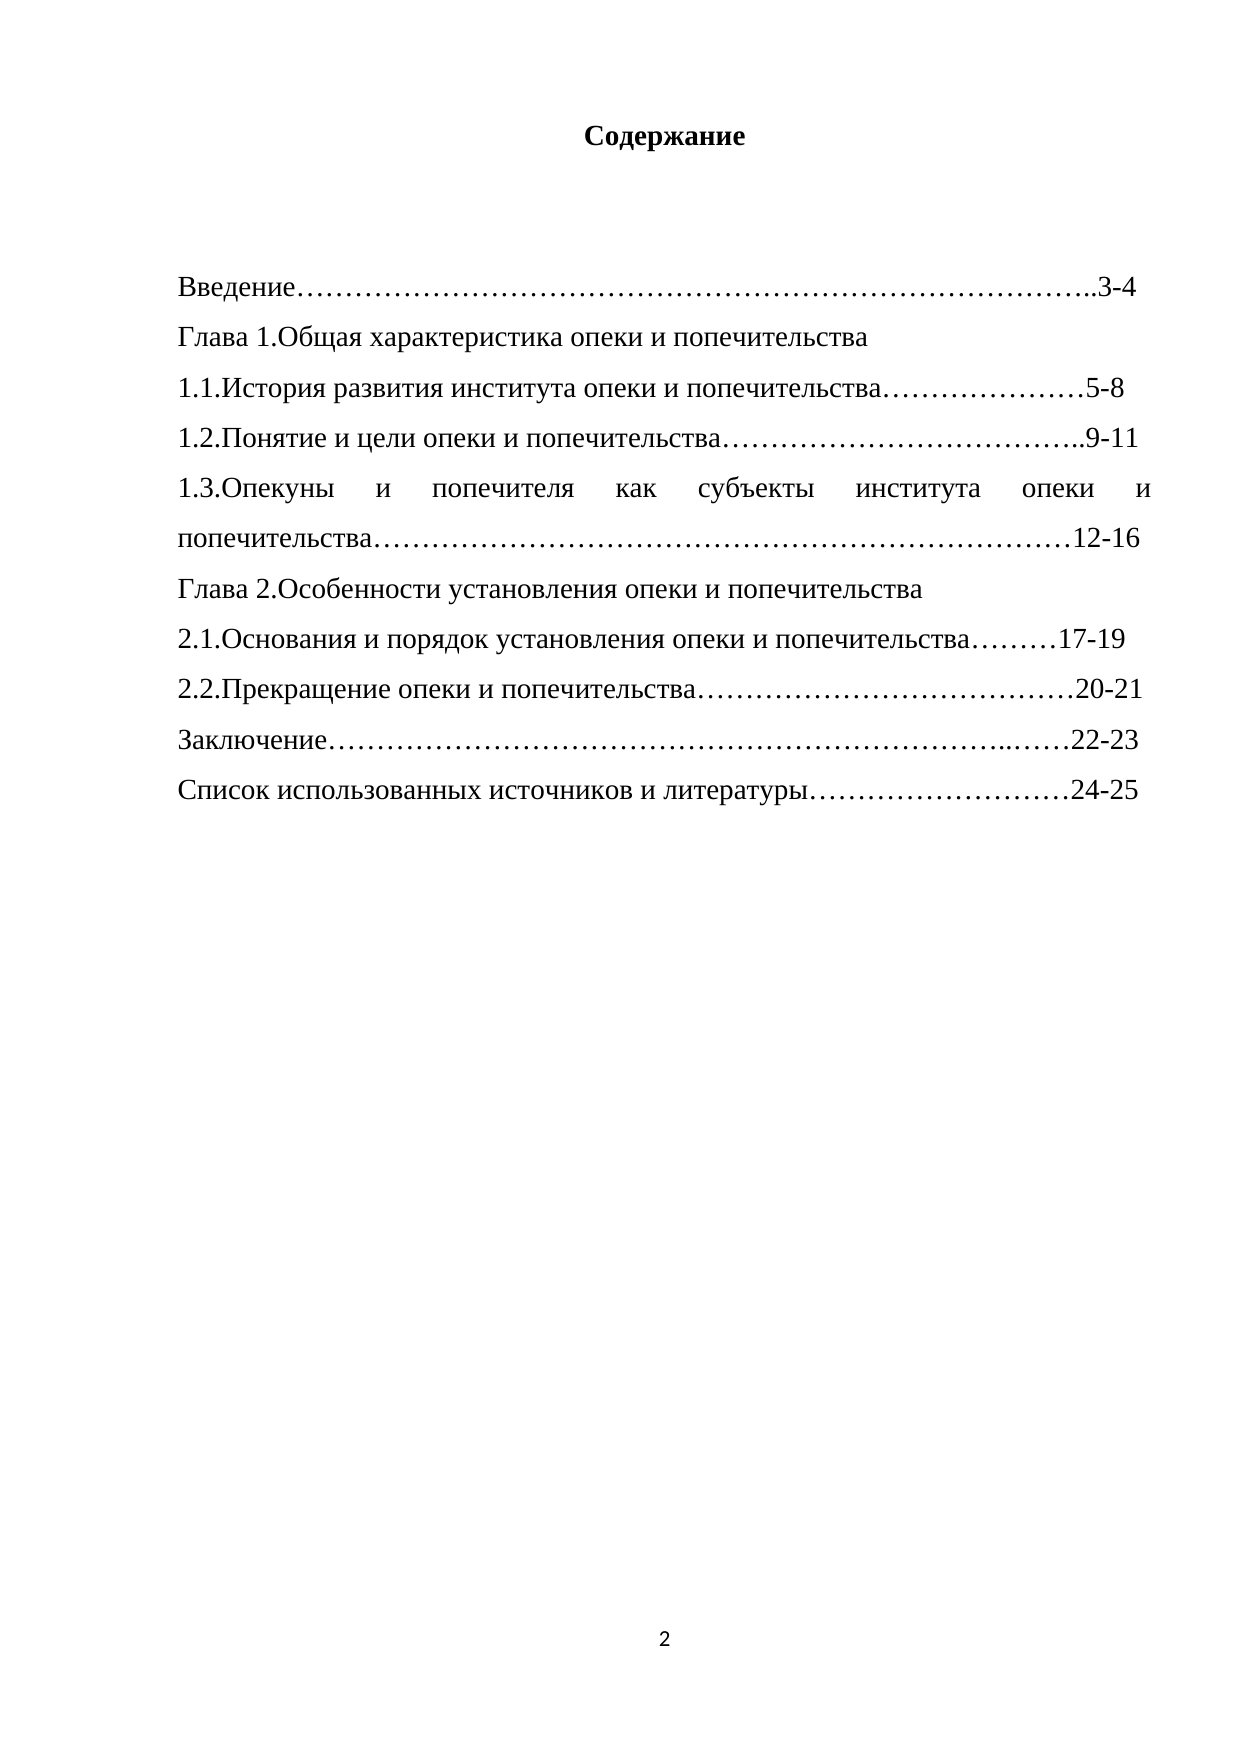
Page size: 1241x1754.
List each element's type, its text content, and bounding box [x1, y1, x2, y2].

text 2.2.Прекращение опеки и попечительства…………………………………20-21 [177, 672, 1152, 705]
text 1.1.История развития института опеки и попечительства…………………5-8 [177, 370, 1152, 403]
text Содержание [177, 118, 1152, 152]
text 2.1.Основания и порядок установления опеки и попечительства………17-19 [177, 621, 1152, 655]
text Заключение……………………………………………………………..……22-23 [177, 722, 1152, 755]
text 1.2.Понятие и цели опеки и попечительства………………………………..9-11 [177, 420, 1152, 453]
text Список использованных источников и литературы………………………24-25 [177, 772, 1152, 806]
text 1.3.Опекуны и попечителя как субъекты института опеки и попечительства………………………………………………………………12-16 [177, 470, 1152, 554]
text Введение………………………………………………………………………..3-4 [177, 269, 1152, 303]
text Глава 1.Общая характеристика опеки и попечительства [177, 319, 1152, 353]
text Глава 2.Особенности установления опеки и попечительства [177, 571, 1152, 604]
